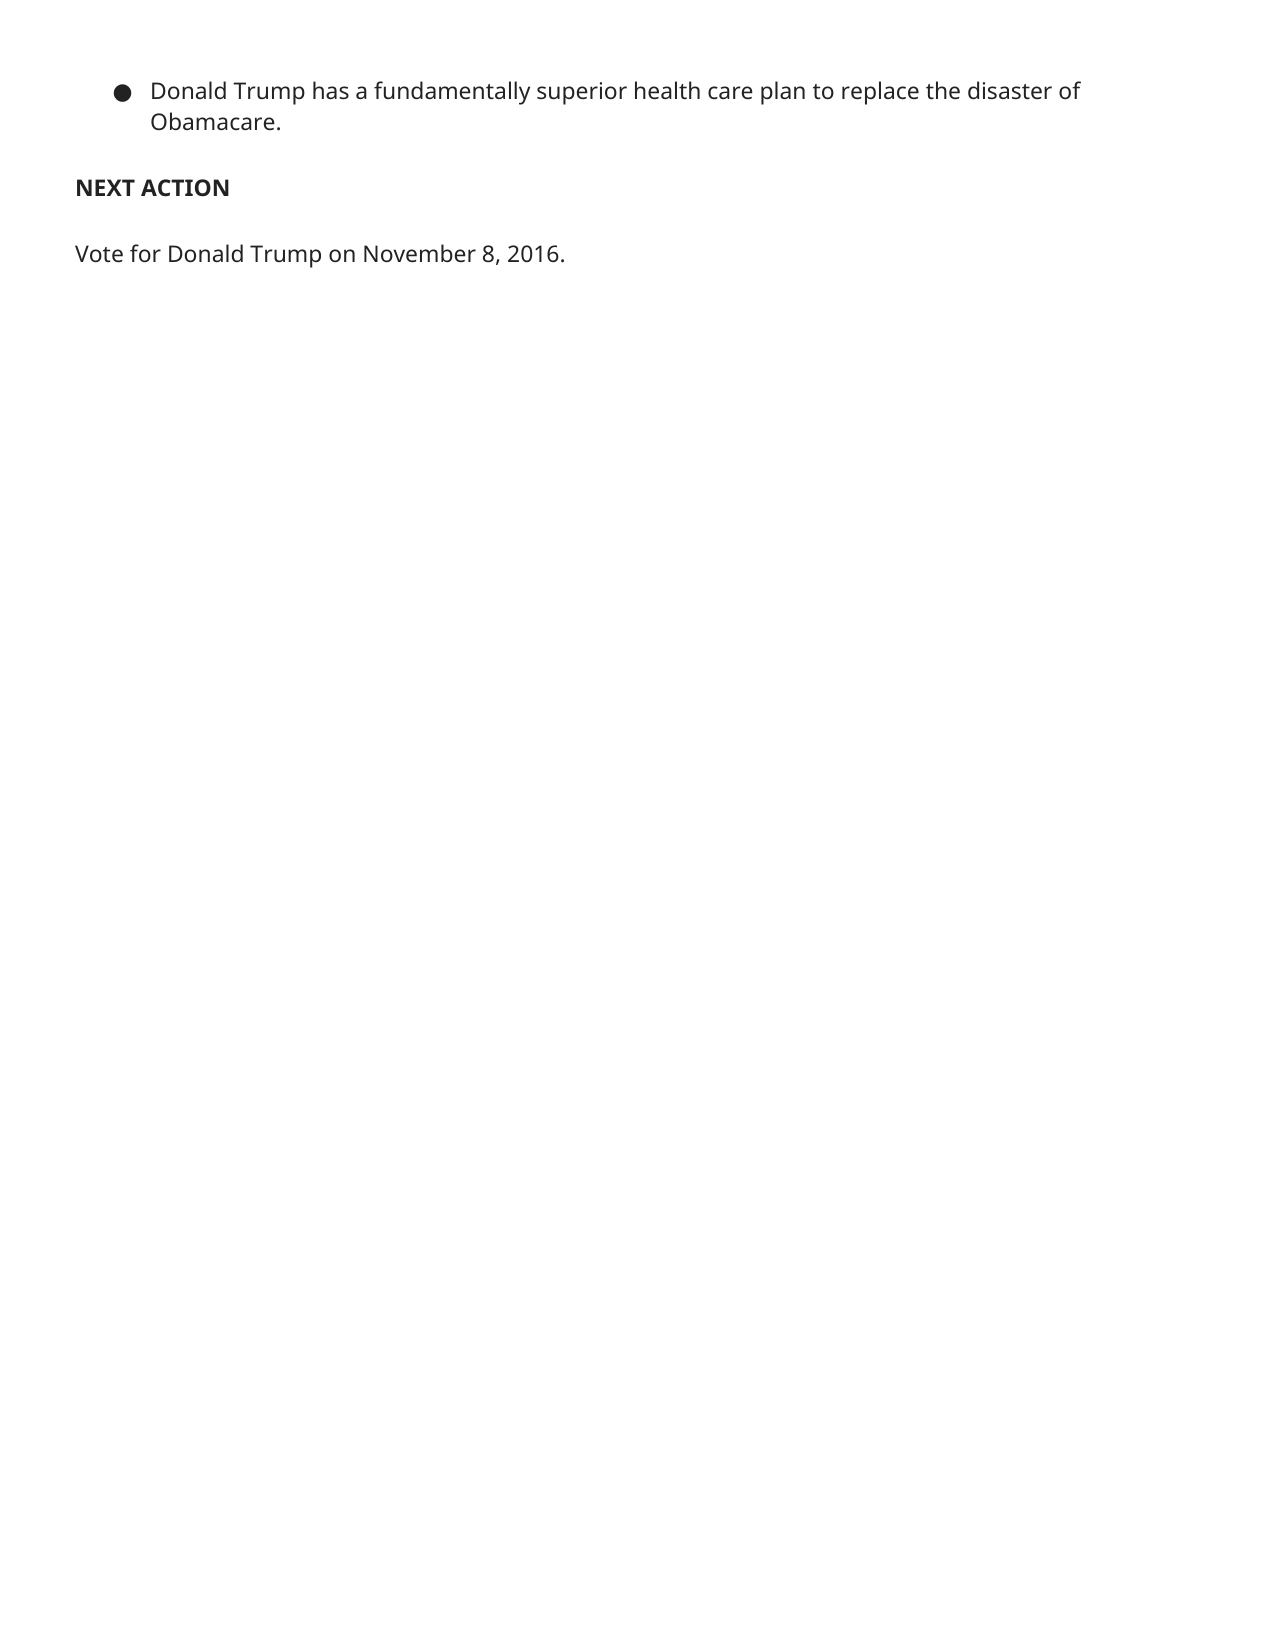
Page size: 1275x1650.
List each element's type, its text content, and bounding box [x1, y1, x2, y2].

list Donald Trump has a fundamentally superior health care plan to replace the disaster of Obamacare. [112, 75, 1200, 137]
text NEXT ACTION [75, 172, 1200, 203]
text Vote for Donald Trump on November 8, 2016. [75, 237, 1200, 269]
